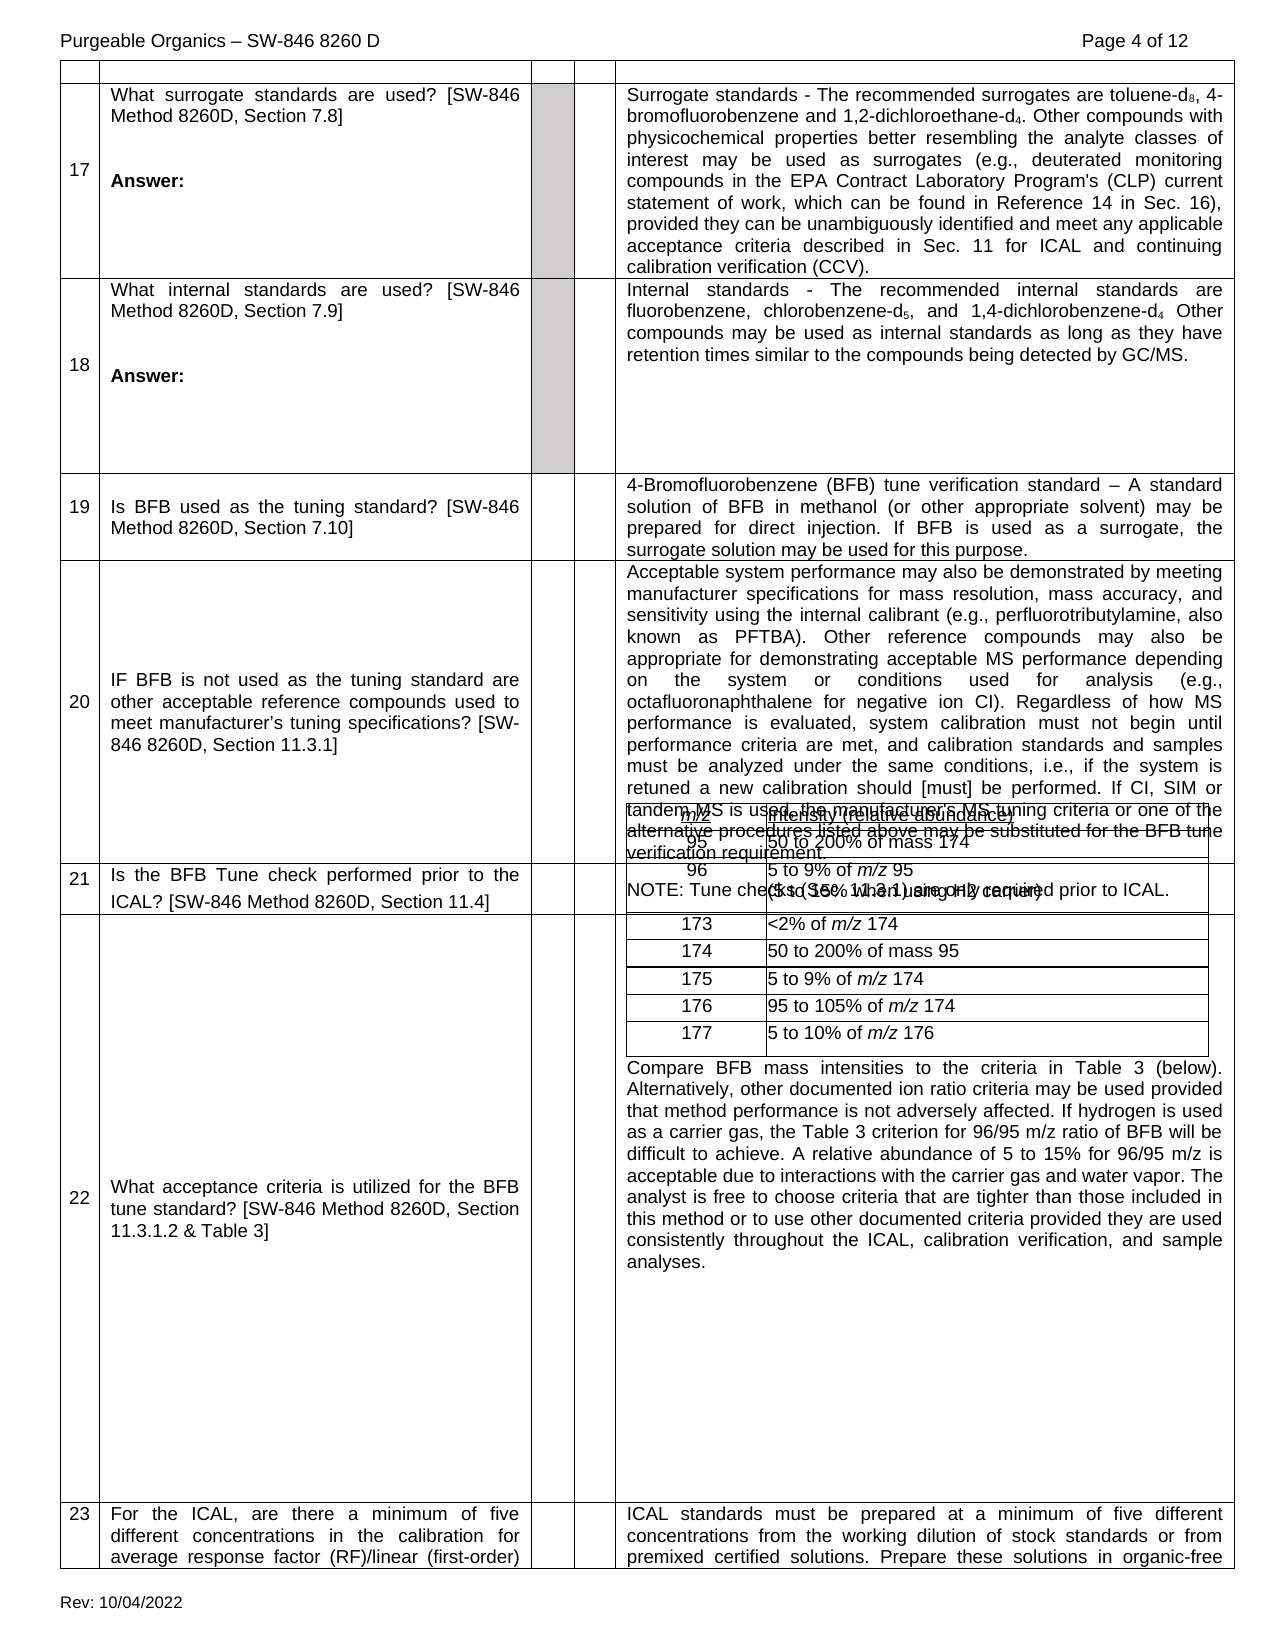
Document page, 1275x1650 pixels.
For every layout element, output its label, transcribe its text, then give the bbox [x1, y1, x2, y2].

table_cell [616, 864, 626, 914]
table_cell [532, 1503, 574, 1568]
table_cell [575, 279, 615, 473]
table_cell Surrogate standards - The recommended surrogates are toluene-d8, 4-bromofluorobenzene and 1,2-dichloroethane-d4. Other compounds with physicochemical properties better resembling the analyte classes of interest may be used as surrogates (e.g., deuterated monitoring compounds in the EPA Contract Laboratory Program's (CLP) current statement of work, which can be found in Reference 14 in Sec. 16), provided they can be unambiguously identified and meet any applicable acceptance criteria described in Sec. 11 for ICAL and continuing calibration verification (CCV). [616, 84, 1234, 278]
table_cell [532, 474, 574, 560]
table_cell [61, 561, 99, 863]
table_cell [61, 61, 99, 83]
table_cell IF BFB is not used as the tuning standard are other acceptable reference compounds used to meet manufacturer’s tuning specifications? [SW-846 8260D, Section 11.3.1] [100, 561, 531, 863]
table_cell [61, 864, 99, 914]
table_cell [575, 1503, 615, 1568]
table_cell [532, 864, 574, 914]
table_cell [532, 279, 574, 473]
table_cell [575, 474, 615, 560]
table_cell NOTE: Tune checks (Sec. 11.3.1) are only required prior to ICAL. [627, 864, 766, 912]
table_cell [61, 474, 99, 560]
table_cell 4-Bromofluorobenzene (BFB) tune verification standard – A standard solution of BFB in methanol (or other appropriate solvent) may be prepared for direct injection. If BFB is used as a surrogate, the surrogate solution may be used for this purpose. [616, 474, 1234, 560]
table_cell What acceptance criteria is utilized for the BFB tune standard? [SW-846 Method 8260D, Section 11.3.1.2 & Table 3] [100, 915, 531, 1502]
table_cell [575, 61, 615, 83]
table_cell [616, 1503, 1234, 1568]
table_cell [100, 61, 531, 83]
table_cell [575, 915, 615, 1502]
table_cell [616, 61, 1234, 83]
table_cell What internal standards are used? [SW-846 Method 8260D, Section 7.9] Answer: [100, 279, 531, 473]
table_cell [61, 1503, 99, 1568]
table_cell What surrogate standards are used? [SW-846 Method 8260D, Section 7.8] Answer: [100, 84, 531, 278]
table_cell [532, 61, 574, 83]
table_cell NOTE: Tune checks (Sec. 11.3.1) are only required prior to ICAL. [767, 864, 1208, 912]
table_cell Internal standards - The recommended internal standards are fluorobenzene, chlorobenzene-d5, and 1,4-dichlorobenzene-d4 Other compounds may be used as internal standards as long as they have retention times similar to the compounds being detected by GC/MS. [616, 279, 1234, 473]
table_cell [61, 915, 99, 1502]
table_cell [575, 561, 615, 863]
table_cell [532, 561, 574, 863]
table_cell [532, 915, 574, 1502]
table_cell Acceptable system performance may also be demonstrated by meeting manufacturer specifications for mass resolution, mass accuracy, and sensitivity using the internal calibrant (e.g., perfluorotributylamine, also known as PFTBA). Other reference compounds may also be appropriate for demonstrating acceptable MS performance depending on the system or conditions used for analysis (e.g., octafluoronaphthalene for negative ion CI). Regardless of how MS performance is evaluated, system calibration must not begin until performance criteria are met, and calibration standards and samples must be analyzed under the same conditions, i.e., if the system is retuned a new calibration should [must] be performed. If CI, SIM or tandem MS is used, the manufacturer's MS tuning criteria or one of the alternative procedures listed above may be substituted for the BFB tune verification requirement. [616, 561, 1234, 863]
table_cell Is BFB used as the tuning standard? [SW-846 Method 8260D, Section 7.10] [100, 474, 531, 560]
table_cell [575, 84, 615, 278]
table_cell [61, 84, 99, 278]
table_cell Is the BFB Tune check performed prior to the ICAL? [SW-846 Method 8260D, Section 11.4] [100, 864, 531, 914]
table_cell [575, 864, 615, 914]
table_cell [100, 1503, 531, 1568]
table_cell [532, 84, 574, 278]
table_cell [61, 279, 99, 473]
table_cell Compare BFB mass intensities to the criteria in Table 3 (below). Alternatively, other documented ion ratio criteria may be used provided that method performance is not adversely affected. If hydrogen is used as a carrier gas, the Table 3 criterion for 96/95 m/z ratio of BFB will be difficult to achieve. A relative abundance of 5 to 15% for 96/95 m/z is acceptable due to interactions with the carrier gas and water vapor. The analyst is free to choose criteria that are tighter than those included in this method or to use other documented criteria provided they are used consistently throughout the ICAL, calibration verification, and sample analyses. [616, 915, 1234, 1502]
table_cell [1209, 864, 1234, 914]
